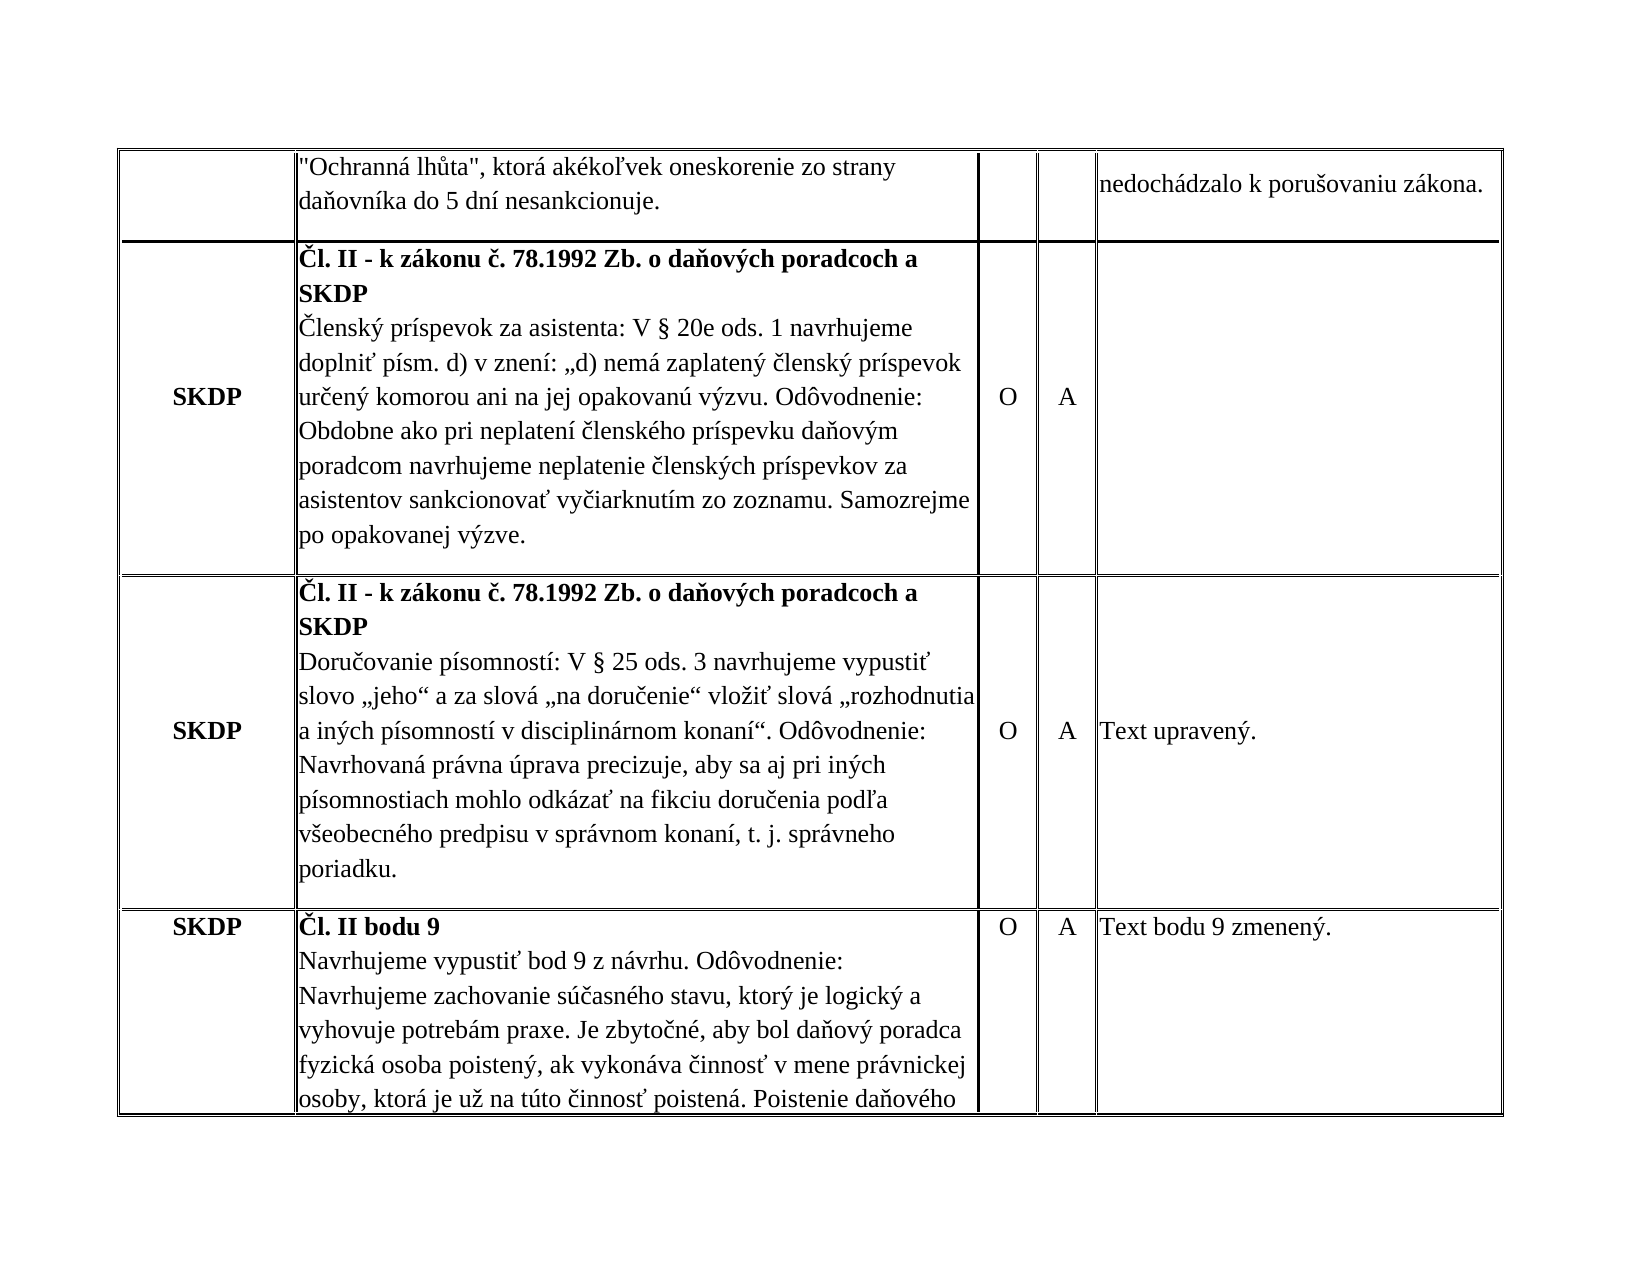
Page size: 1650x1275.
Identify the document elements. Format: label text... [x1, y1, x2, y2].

table_cell O [980, 243, 1036, 574]
table_cell A [1039, 243, 1095, 574]
table_cell [1098, 240, 1501, 574]
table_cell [296, 911, 978, 1113]
table_cell N [1038, 151, 1097, 240]
table_cell Z [978, 151, 1038, 240]
table_cell SBA [118, 149, 296, 240]
table_cell O [978, 911, 1038, 1113]
table_cell Čl. II - k zákonu č. 78.1992 Zb. o daňových poradcoch a SKDP Členský príspevok za asistenta: V § 20e ods. 1 navrhujeme doplniť písm. d) v znení: „d) nemá zaplatený členský príspevok určený komorou ani na jej opakovanú výzvu. Odôvodnenie: Obdobne ako pri neplatení členského príspevku daňovým poradcom navrhujeme neplatenie členských príspevkov za asistentov sankcionovať vyčiarknutím zo zoznamu. Samozrejme po opakovanej výzve. [298, 243, 977, 574]
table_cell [1097, 908, 1501, 1113]
table_cell O [980, 577, 1036, 907]
table_cell SKDP [120, 908, 296, 1113]
table_cell SKDP [120, 240, 294, 574]
table_cell Čl. II - k zákonu č. 78.1992 Zb. o daňových poradcoch a SKDP Doručovanie písomností: V § 25 ods. 3 navrhujeme vypustiť slovo „jeho“ a za slová „na doručenie“ vložiť slová „rozhodnutia a iných písomností v disciplinárnom konaní“. Odôvodnenie: Navrhovaná právna úprava precizuje, aby sa aj pri iných písomnostiach mohlo odkázať na fikciu doručenia podľa všeobecného predpisu v správnom konaní, t. j. správneho poriadku. [298, 577, 977, 907]
table_cell SKDP [118, 574, 296, 907]
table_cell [296, 151, 978, 240]
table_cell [1097, 151, 1501, 240]
table_cell A [1039, 577, 1095, 907]
table_cell A [1038, 911, 1097, 1113]
table_cell Text upravený. [1097, 574, 1502, 907]
